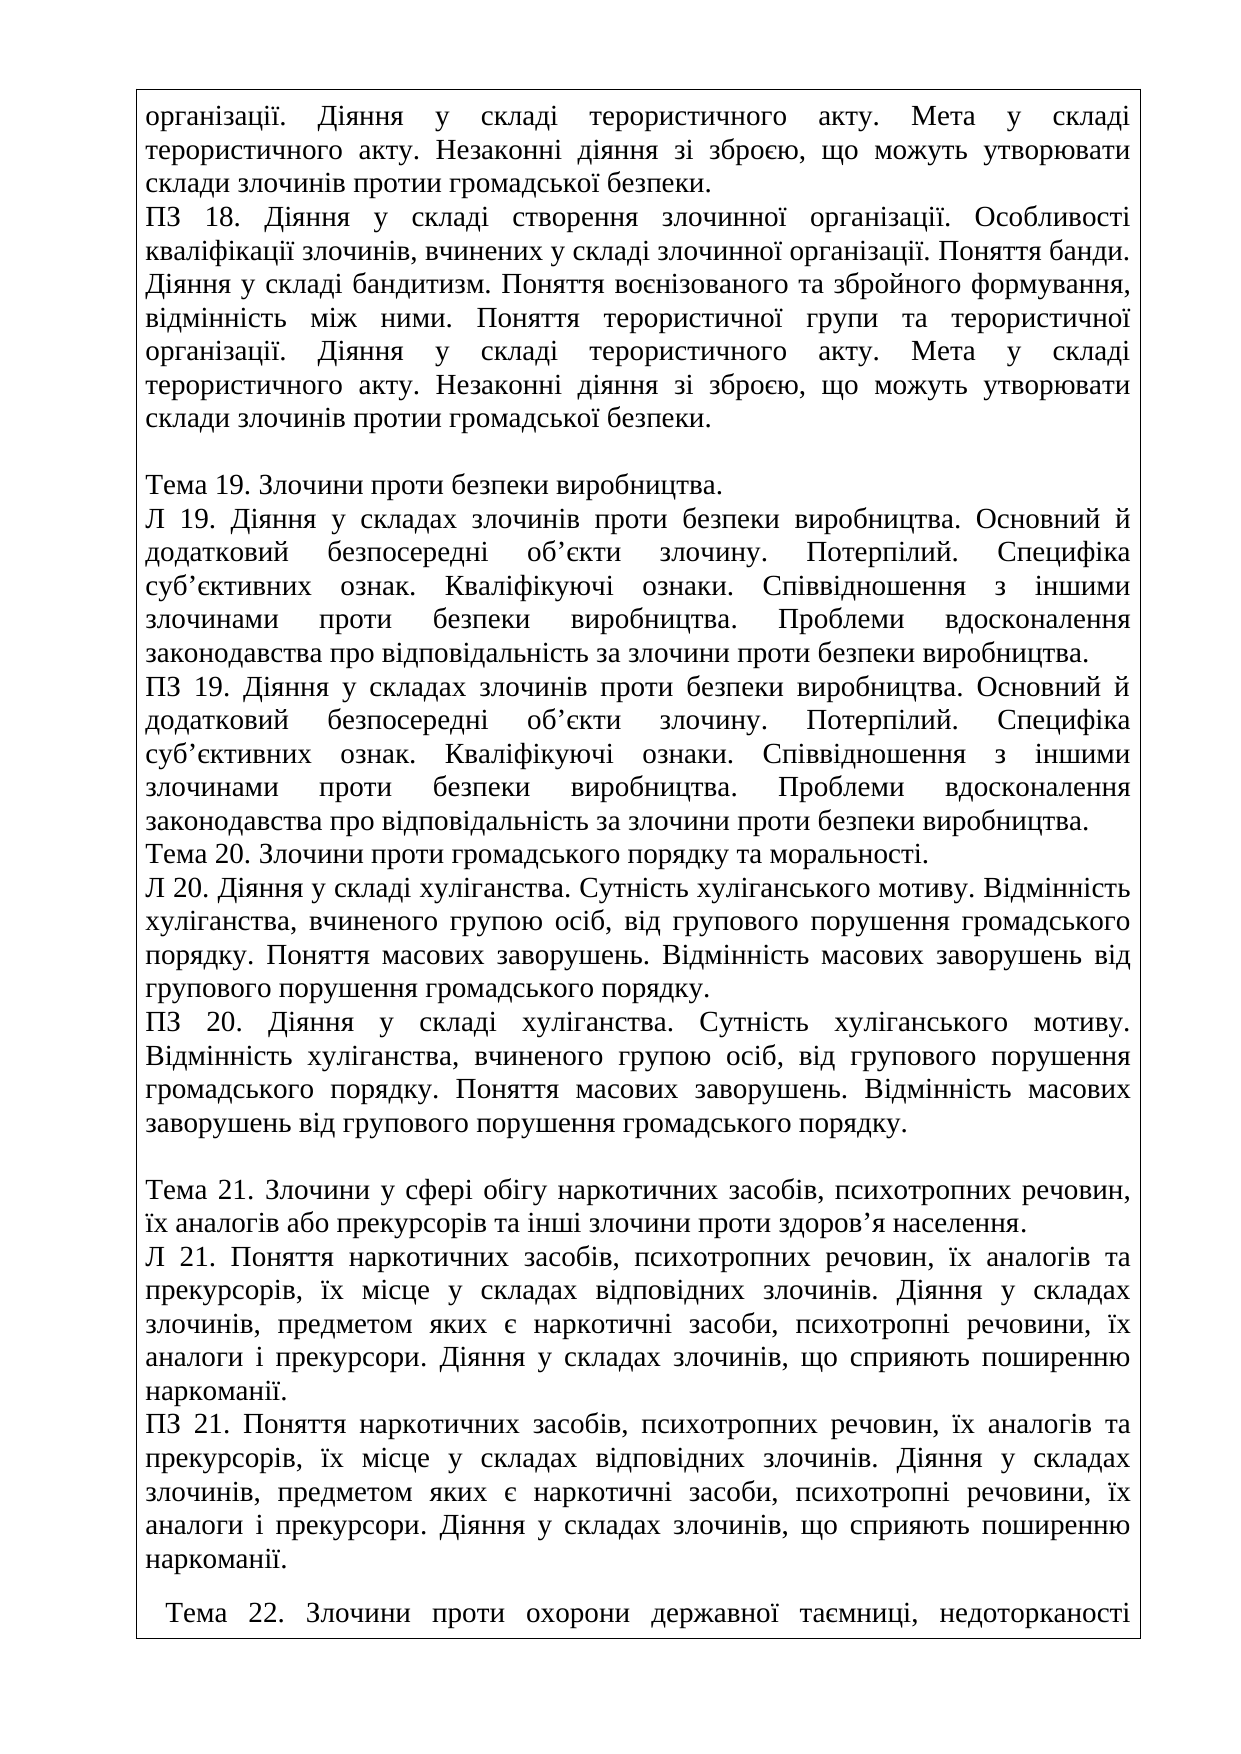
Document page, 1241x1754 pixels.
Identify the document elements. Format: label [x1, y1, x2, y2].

table_cell [137, 90, 1140, 1637]
